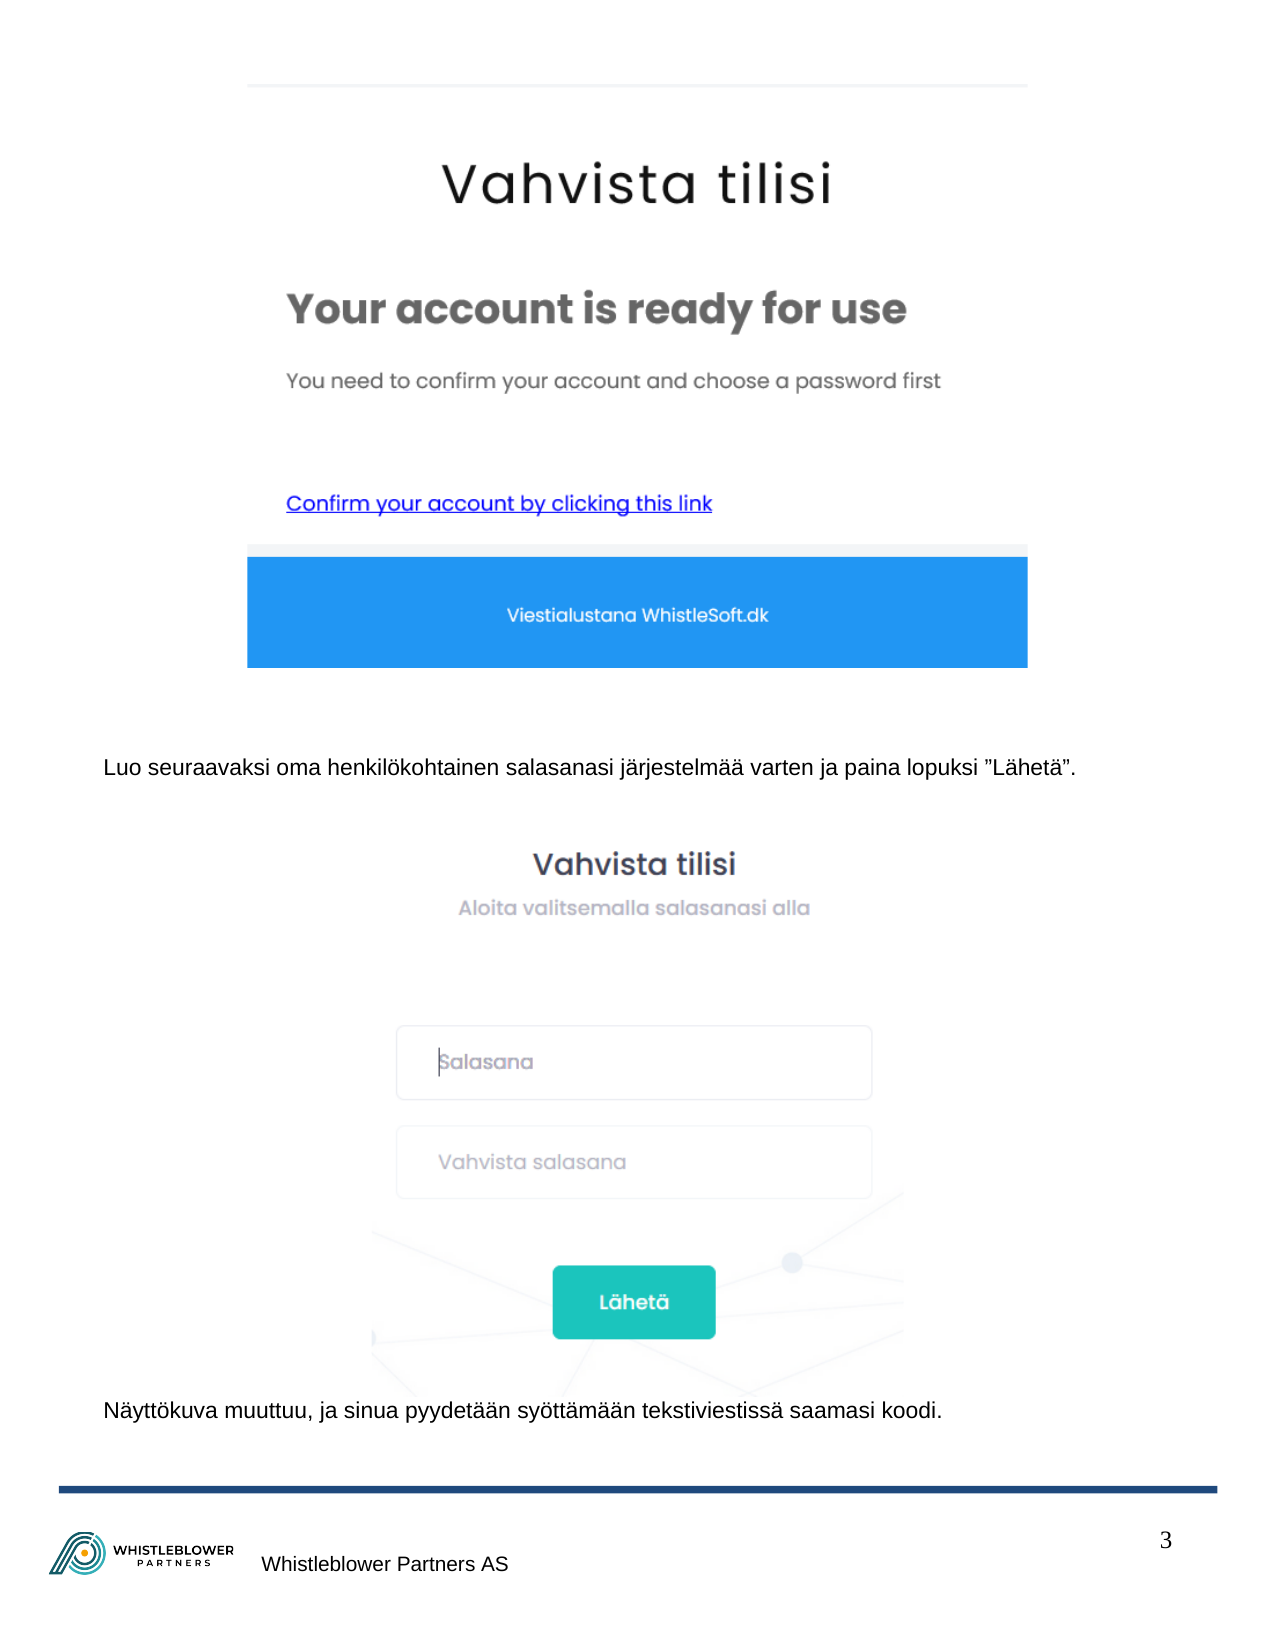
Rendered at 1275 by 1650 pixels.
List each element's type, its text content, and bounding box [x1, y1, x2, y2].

picture [48, 1532, 234, 1575]
picture [247, 84, 1028, 668]
picture [371, 809, 904, 1397]
text Luo seuraavaksi oma henkilökohtainen salasanasi järjestelmää varten ja paina lopuksi ”Lähetä”. [103, 754, 1172, 780]
text Näyttökuva muuttuu, ja sinua pyydetään syöttämään tekstiviestissä saamasi koodi. [103, 1397, 1172, 1423]
